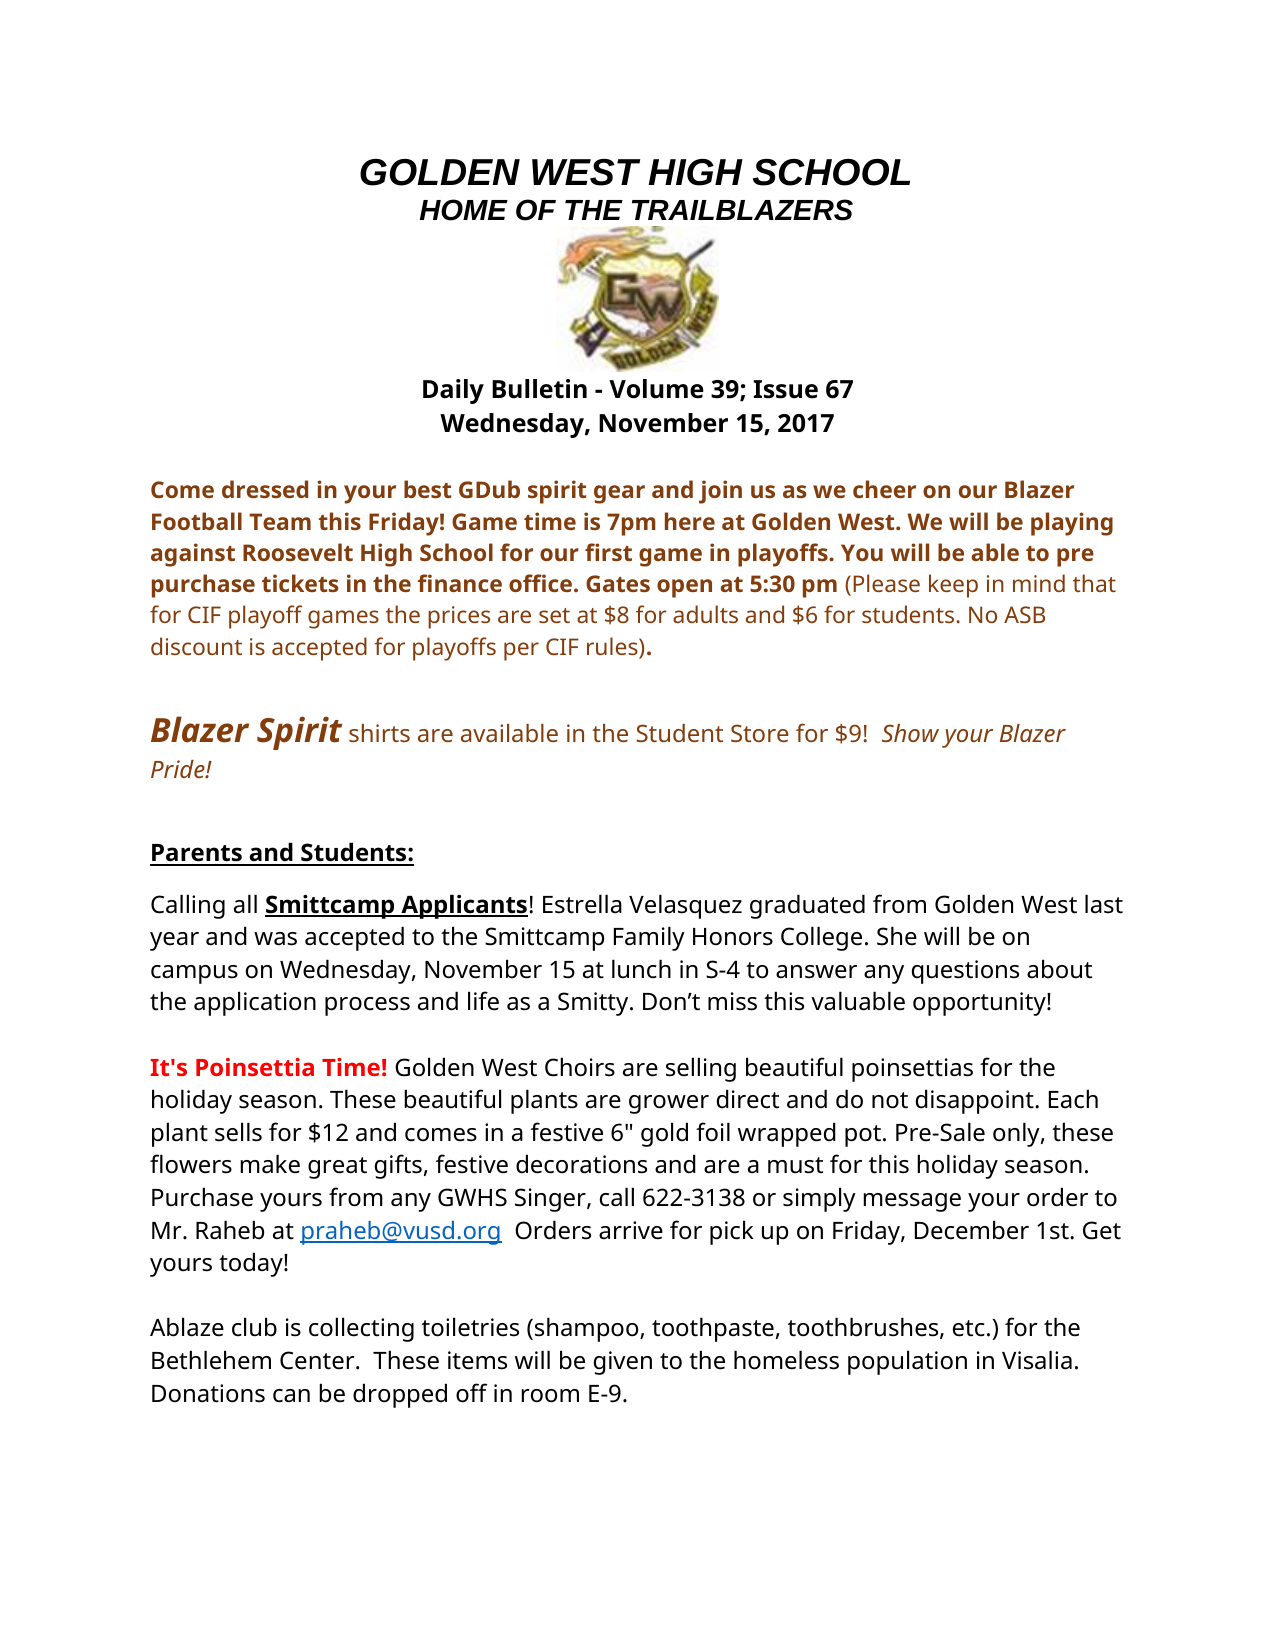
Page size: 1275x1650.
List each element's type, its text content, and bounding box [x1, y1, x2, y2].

picture [556, 226, 719, 372]
text Daily Bulletin - Volume 39; Issue 67 [150, 372, 1125, 406]
text GOLDEN WEST HIGH SCHOOL [150, 150, 1125, 193]
text Blazer Spirit shirts are available in the Student Store for $9! Show your Blazer Pride! [150, 707, 1125, 785]
text HOME OF THE TRAILBLAZERS [150, 193, 1125, 227]
text Come dressed in your best GDub spirit gear and join us as we cheer on our Blazer Football Team this Friday! Game time is 7pm here at Golden West. We will be playing against Roosevelt High School for our first game in playoffs. You will be able to pre purchase tickets in the finance office. Gates open at 5:30 pm (Please keep in mind that for CIF playoff games the prices are set at $8 for adults and $6 for students. No ASB discount is accepted for playoffs per CIF rules). [150, 474, 1125, 662]
text Ablaze club is collecting toiletries (shampoo, toothpaste, toothbrushes, etc.) for the Bethlehem Center. These items will be given to the homeless population in Visalia. Donations can be dropped off in room E-9. [150, 1311, 1125, 1409]
text Parents and Students: [150, 836, 1125, 869]
text It's Poinsettia Time! Golden West Choirs are selling beautiful poinsettias for the holiday season. These beautiful plants are grower direct and do not disappoint. Each plant sells for $12 and comes in a festive 6" gold foil wrapped pot. Pre-Sale only, these flowers make great gifts, festive decorations and are a must for this holiday season. Purchase yours from any GWHS Singer, call 622-3138 or simply message your order to Mr. Raheb at praheb@vusd.org Orders arrive for pick up on Friday, December 1st. Get yours today! [150, 1050, 1125, 1279]
text Calling all Smittcamp Applicants! Estrella Velasquez graduated from Golden West last year and was accepted to the Smittcamp Family Honors College. She will be on campus on Wednesday, November 15 at lunch in S-4 to answer any questions about the application process and life as a Smitty. Don’t miss this valuable opportunity! [150, 887, 1125, 1018]
text Wednesday, November 15, 2017 [150, 406, 1125, 440]
